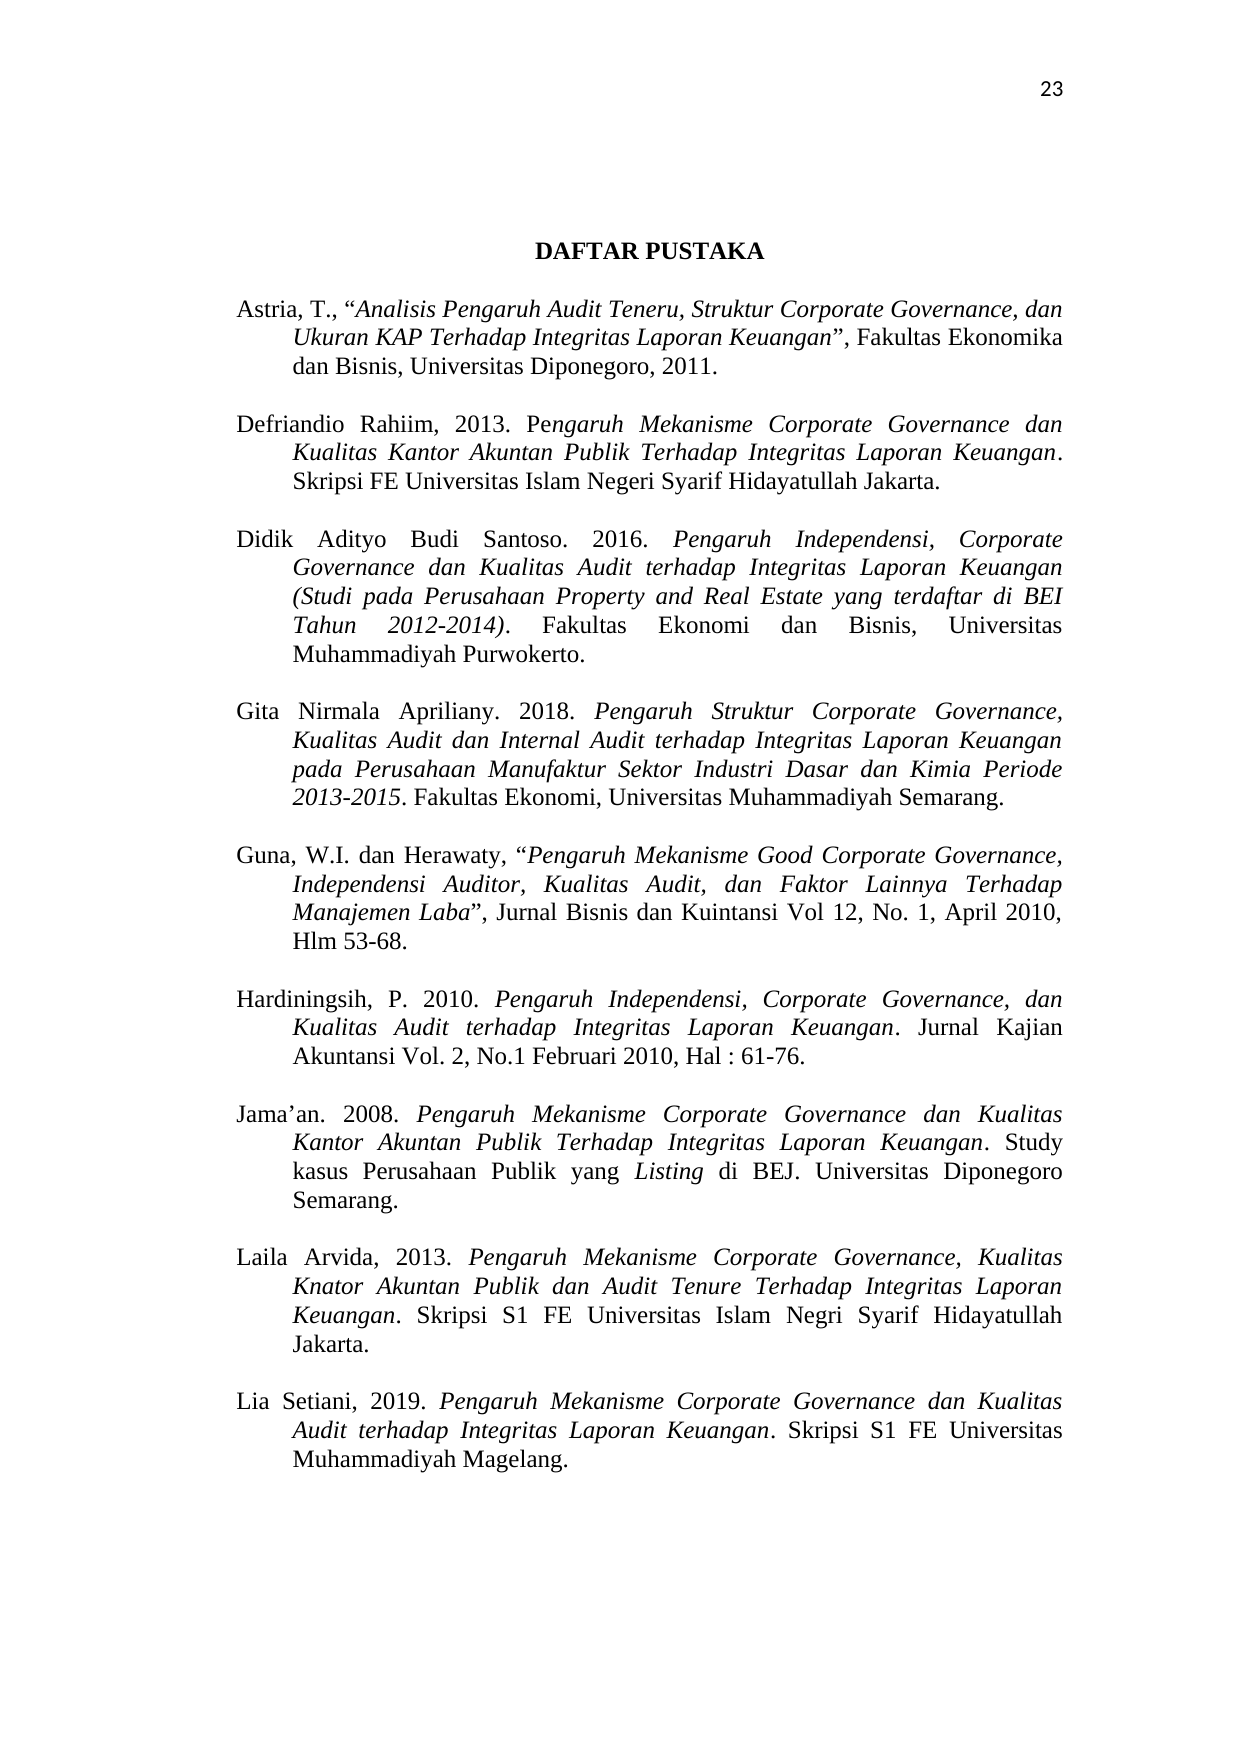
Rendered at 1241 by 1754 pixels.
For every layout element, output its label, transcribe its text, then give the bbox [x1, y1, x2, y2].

list Lia Setiani, 2019. Pengaruh Mekanisme Corporate Governance dan Kualitas Audit terhadap Integritas Laporan Keuangan. Skripsi S1 FE Universitas Muhammadiyah Magelang. [236, 1386, 1063, 1472]
list Guna, W.I. dan Herawaty, “Pengaruh Mekanisme Good Corporate Governance, Independensi Auditor, Kualitas Audit, dan Faktor Lainnya Terhadap Manajemen Laba”, Jurnal Bisnis dan Kuintansi Vol 12, No. 1, April 2010, Hlm 53-68. [236, 840, 1063, 955]
list DAFTAR PUSTAKA [236, 236, 1063, 265]
list Gita Nirmala Apriliany. 2018. Pengaruh Struktur Corporate Governance, Kualitas Audit dan Internal Audit terhadap Integritas Laporan Keuangan pada Perusahaan Manufaktur Sektor Industri Dasar dan Kimia Periode 2013-2015. Fakultas Ekonomi, Universitas Muhammadiyah Semarang. [236, 696, 1063, 811]
list Jama’an. 2008. Pengaruh Mekanisme Corporate Governance dan Kualitas Kantor Akuntan Publik Terhadap Integritas Laporan Keuangan. Study kasus Perusahaan Publik yang Listing di BEJ. Universitas Diponegoro Semarang. [236, 1099, 1063, 1214]
list Laila Arvida, 2013. Pengaruh Mekanisme Corporate Governance, Kualitas Knator Akuntan Publik dan Audit Tenure Terhadap Integritas Laporan Keuangan. Skripsi S1 FE Universitas Islam Negri Syarif Hidayatullah Jakarta. [236, 1242, 1063, 1357]
list Defriandio Rahiim, 2013. Pengaruh Mekanisme Corporate Governance dan Kualitas Kantor Akuntan Publik Terhadap Integritas Laporan Keuangan. Skripsi FE Universitas Islam Negeri Syarif Hidayatullah Jakarta. [236, 409, 1063, 495]
list Didik Adityo Budi Santoso. 2016. Pengaruh Independensi, Corporate Governance dan Kualitas Audit terhadap Integritas Laporan Keuangan (Studi pada Perusahaan Property and Real Estate yang terdaftar di BEI Tahun 2012-2014). Fakultas Ekonomi dan Bisnis, Universitas Muhammadiyah Purwokerto. [236, 524, 1063, 667]
list Hardiningsih, P. 2010. Pengaruh Independensi, Corporate Governance, dan Kualitas Audit terhadap Integritas Laporan Keuangan. Jurnal Kajian Akuntansi Vol. 2, No.1 Februari 2010, Hal : 61-76. [236, 984, 1063, 1070]
list Astria, T., “Analisis Pengaruh Audit Teneru, Struktur Corporate Governance, dan Ukuran KAP Terhadap Integritas Laporan Keuangan”, Fakultas Ekonomika dan Bisnis, Universitas Diponegoro, 2011. [236, 294, 1063, 380]
